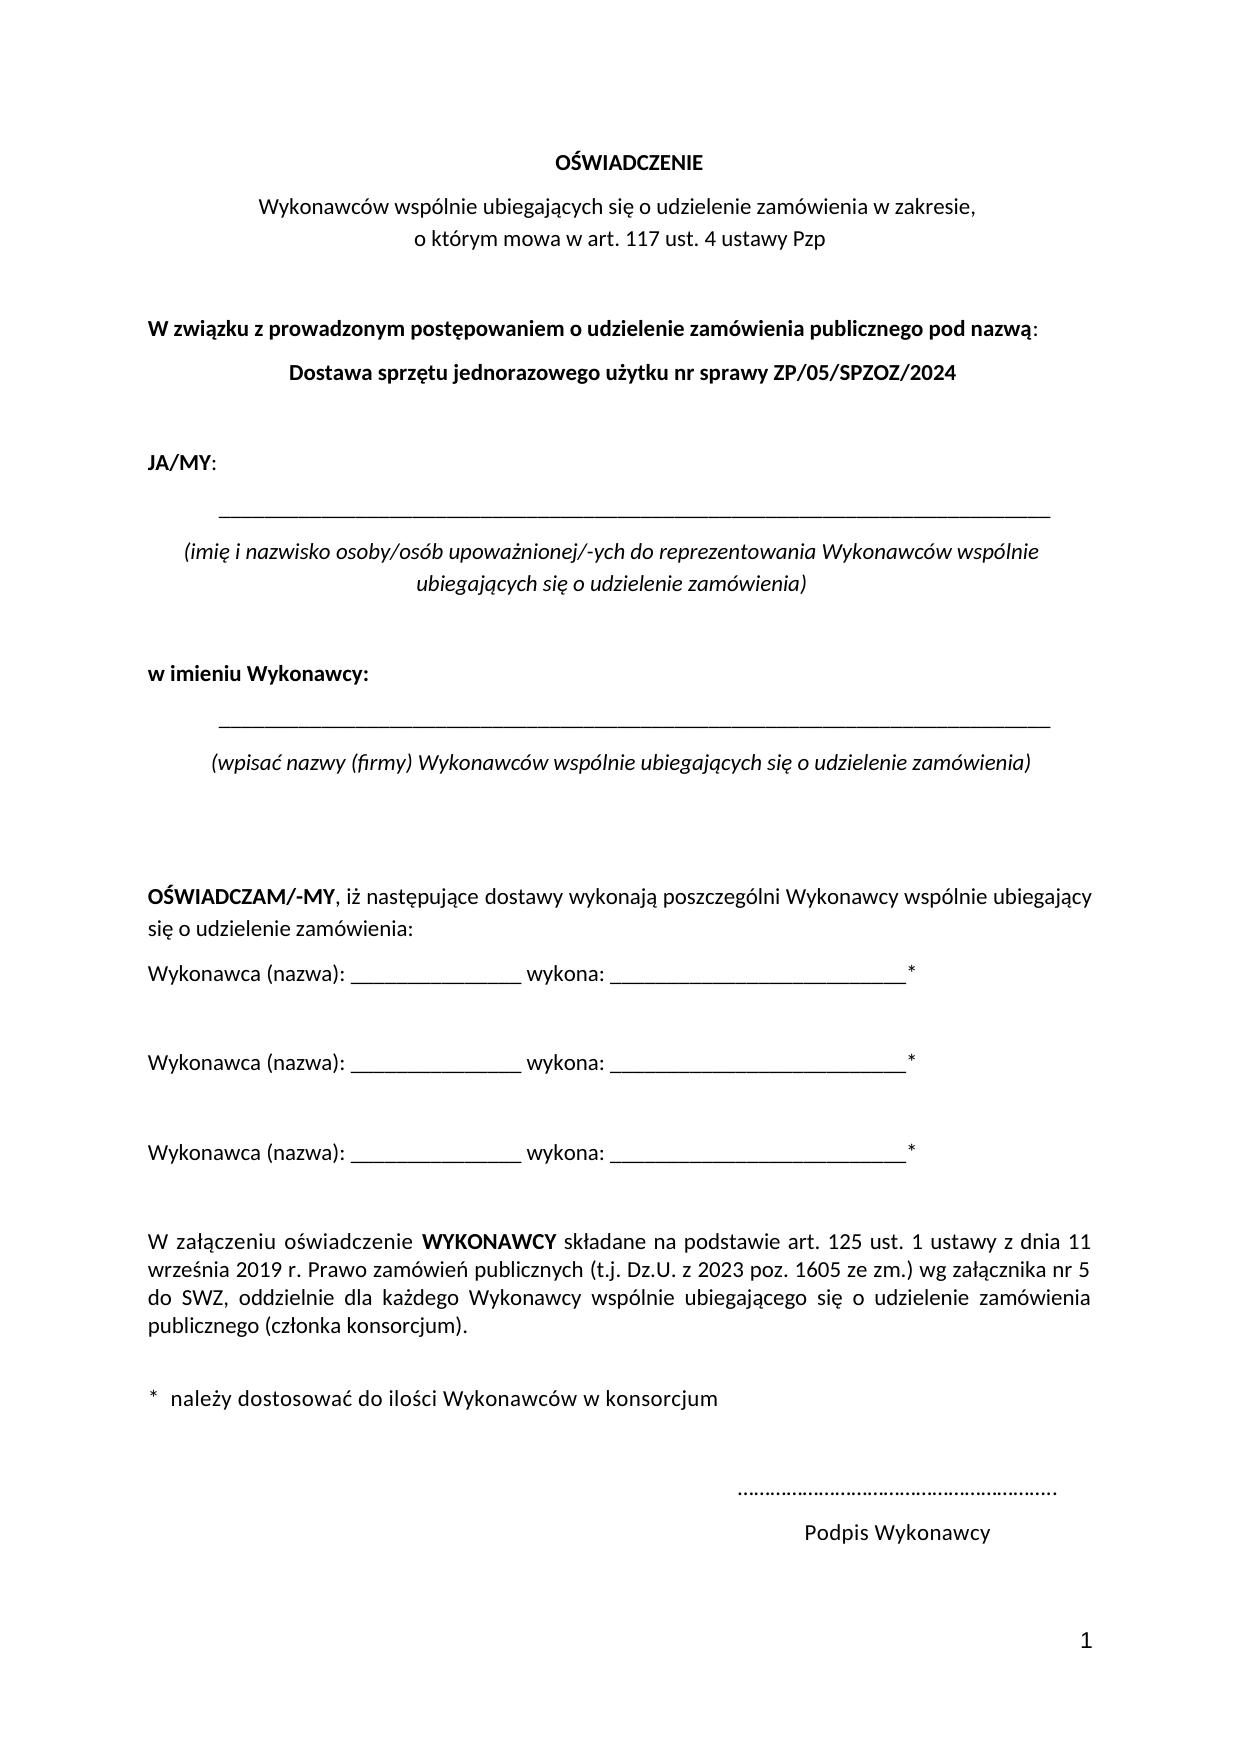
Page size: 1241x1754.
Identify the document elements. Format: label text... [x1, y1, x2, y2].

text OŚWIADCZENIE [148, 148, 1111, 176]
text OŚWIADCZAM/-MY, iż następujące dostawy wykonają poszczególni Wykonawcy wspólnie ubiegający się o udzielenie zamówienia: [148, 882, 1093, 942]
text Podpis Wykonawcy [148, 1518, 1093, 1546]
text _________________________________________________________________________ [148, 703, 1122, 732]
text ………………………………………………….. [148, 1473, 1093, 1501]
text (wpisać nazwy (firmy) Wykonawców wspólnie ubiegających się o udzielenie zamówienia) [148, 748, 1093, 776]
text _________________________________________________________________________ [148, 493, 1122, 521]
text w imieniu Wykonawcy: [148, 659, 1093, 687]
text Wykonawców wspólnie ubiegających się o udzielenie zamówienia w zakresie, o którym mowa w art. 117 ust. 4 ustawy Pzp [148, 192, 1093, 252]
text (imię i nazwisko osoby/osób upoważnionej/-ych do reprezentowania Wykonawców wspólnie ubiegających się o udzielenie zamówienia) [148, 537, 1078, 597]
text W załączeniu oświadczenie WYKONAWCY składane na podstawie art. 125 ust. 1 ustawy z dnia 11 września 2019 r. Prawo zamówień publicznych (t.j. Dz.U. z 2023 poz. 1605 ze zm.) wg załącznika nr 5 do SWZ, oddzielnie dla każdego Wykonawcy wspólnie ubiegającego się o udzielenie zamówienia publicznego (członka konsorcjum). [148, 1227, 1093, 1339]
text Wykonawca (nazwa): _______________ wykona: __________________________* [148, 1138, 1093, 1166]
text JA/MY: [148, 448, 1093, 476]
text * należy dostosować do ilości Wykonawców w konsorcjum [148, 1384, 1093, 1412]
text Wykonawca (nazwa): _______________ wykona: __________________________* [148, 959, 1093, 987]
text W związku z prowadzonym postępowaniem o udzielenie zamówienia publicznego pod nazwą: [148, 314, 1093, 342]
text Wykonawca (nazwa): _______________ wykona: __________________________* [148, 1048, 1093, 1077]
text Dostawa sprzętu jednorazowego użytku nr sprawy ZP/05/SPZOZ/2024 [148, 358, 1093, 387]
